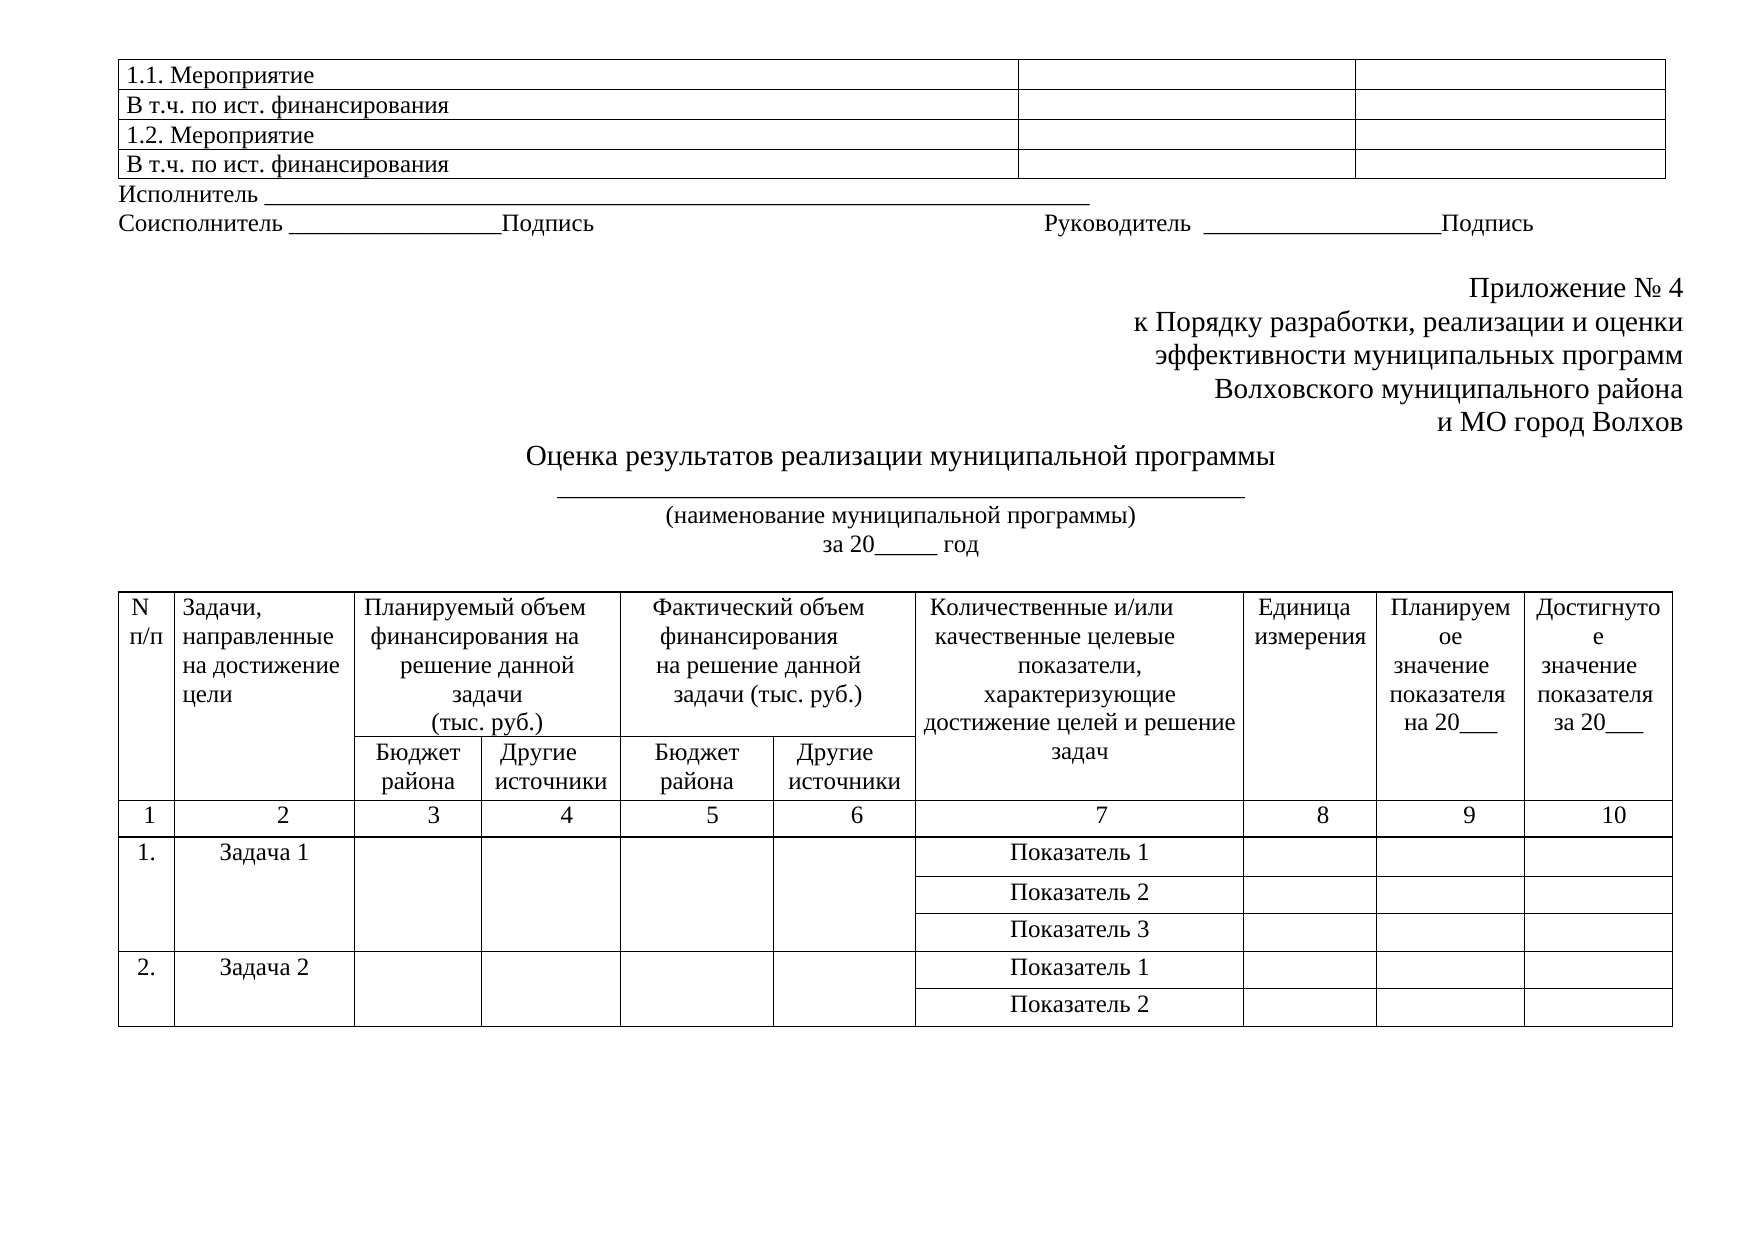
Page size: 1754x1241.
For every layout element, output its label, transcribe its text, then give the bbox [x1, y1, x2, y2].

table_cell Показатель 1 [916, 838, 1243, 876]
table_cell [1019, 90, 1355, 119]
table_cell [119, 90, 1018, 119]
table_cell [621, 838, 773, 951]
text к Порядку разработки, реализации и оценки [118, 304, 1683, 337]
table_cell 6 [774, 801, 915, 836]
table_header Планируемый объем финансирования на решение данной задачи (тыс. руб.) [355, 593, 620, 736]
text за 20_____ год [118, 529, 1683, 558]
table_cell Задача 2 [175, 952, 354, 1026]
text Волховского муниципального района [118, 371, 1683, 404]
table_header Фактический объем финансирования на решение данной задачи (тыс. руб.) [621, 593, 915, 736]
table_cell [1377, 952, 1524, 988]
table_cell Другие источники [774, 737, 915, 799]
table_cell [1356, 60, 1665, 89]
table_header Планируемое значение показателя на 20___ [1377, 593, 1524, 799]
table_cell 8 [1244, 801, 1376, 836]
table_cell [355, 838, 481, 951]
table_cell 4 [482, 801, 620, 836]
text Приложение № 4 [118, 270, 1683, 304]
text _______________________________________________________ [118, 472, 1683, 500]
table_cell 5 [621, 801, 773, 836]
table_cell 1. [119, 838, 174, 951]
table_cell [774, 952, 915, 1026]
table_cell В т.ч. по ист. финансирования [119, 150, 1018, 178]
table_header Единица измерения [1244, 593, 1376, 799]
table_cell 1 [119, 801, 174, 836]
text (наименование муниципальной программы) [118, 500, 1683, 529]
table_cell 10 [1525, 801, 1672, 836]
table_cell [1525, 914, 1672, 951]
text Оценка результатов реализации муниципальной программы [118, 438, 1683, 472]
table_cell [1019, 60, 1355, 89]
table_cell [1356, 150, 1665, 178]
table_cell Показатель 3 [916, 914, 1243, 951]
table_cell 1.2. Мероприятие [119, 120, 1018, 148]
text Исполнитель __________________________________________________________________ [118, 179, 1683, 208]
table_cell [482, 838, 620, 951]
table_cell Задача 1 [175, 838, 354, 951]
table_cell [621, 952, 773, 1026]
table_cell 9 [1377, 801, 1524, 836]
table_cell Показатель 1 [916, 952, 1243, 988]
table_cell [1377, 989, 1524, 1026]
table_cell [482, 952, 620, 1026]
table_cell 3 [355, 801, 481, 836]
table_cell 7 [916, 801, 1243, 836]
table_cell [1244, 838, 1376, 876]
table_cell [1244, 877, 1376, 913]
table_cell [1019, 150, 1355, 178]
table_cell 2 [175, 801, 354, 836]
table_cell [1244, 989, 1376, 1026]
table_cell [1244, 914, 1376, 951]
table_cell [1019, 120, 1355, 148]
text эффективности муниципальных программ [118, 337, 1683, 371]
table_cell [355, 952, 481, 1026]
table_cell [1525, 877, 1672, 913]
table_cell [1244, 952, 1376, 988]
table_cell Показатель 2 [916, 989, 1243, 1026]
table_cell Другие источники [482, 737, 620, 799]
table_cell 1.1. Мероприятие [119, 60, 1018, 89]
text и МО город Волхов [118, 404, 1683, 438]
table_cell Бюджет района [621, 737, 773, 799]
table_cell 2. [119, 952, 174, 1026]
table_cell Бюджет района [355, 737, 481, 799]
table_header Задачи, направленные на достижение цели [175, 593, 354, 799]
table_cell [1377, 838, 1524, 876]
table_cell [1377, 914, 1524, 951]
table_header N п/п [119, 593, 174, 799]
table_cell [1356, 120, 1665, 148]
table_cell [1525, 989, 1672, 1026]
table_cell [1356, 90, 1665, 119]
text Соисполнитель _________________Подпись Руководитель ___________________Подпись [118, 208, 1683, 237]
table_cell [774, 838, 915, 951]
table_cell [1525, 952, 1672, 988]
table_cell Показатель 2 [916, 877, 1243, 913]
table_cell [1377, 877, 1524, 913]
table_header Достигнутое значение показателя за 20___ [1525, 593, 1672, 799]
table_header Количественные и/или качественные целевые показатели, характеризующие достижение целей и решение задач [916, 593, 1243, 799]
table_cell [1525, 838, 1672, 876]
